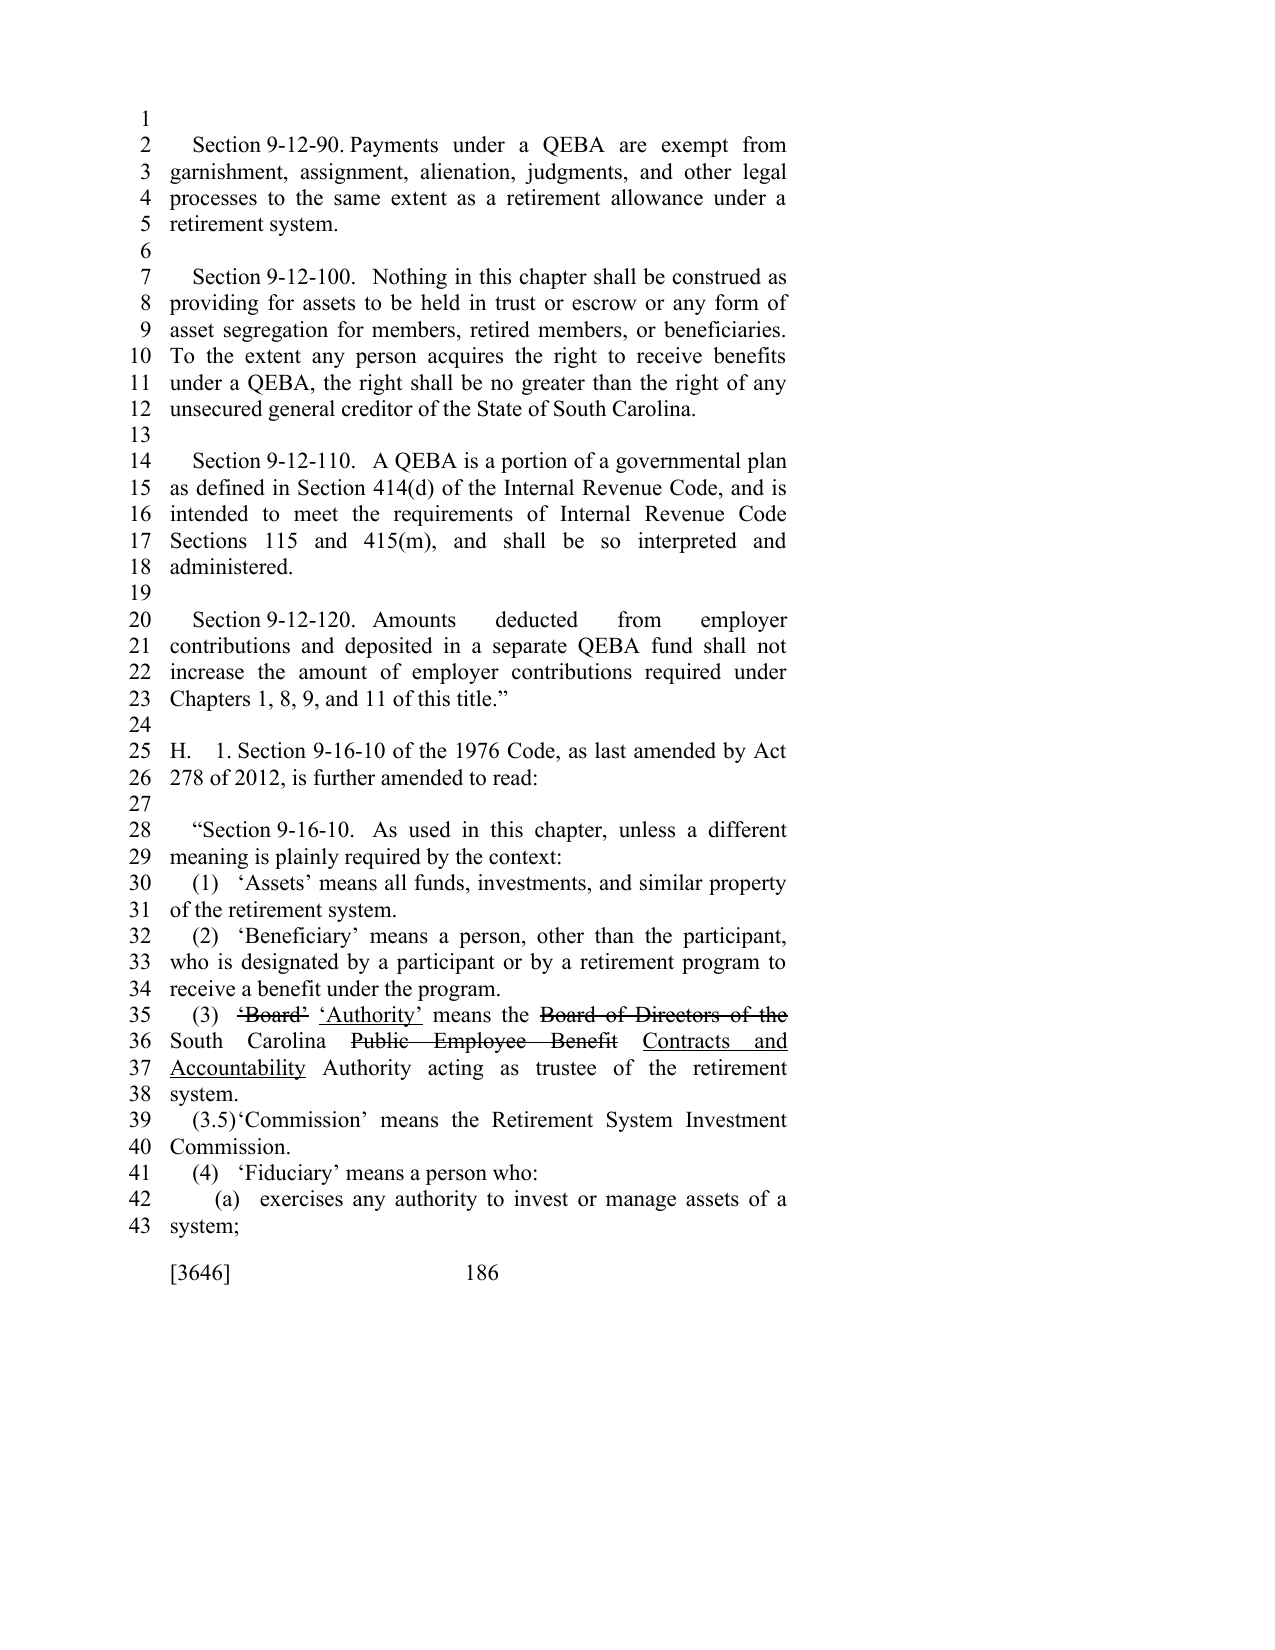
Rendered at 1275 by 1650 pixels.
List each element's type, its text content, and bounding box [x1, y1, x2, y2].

text H. 1. Section 9-16-10 of the 1976 Code, as last amended by Act 278 of 2012, is further amended to read: [169, 737, 787, 790]
text “Section 9-16-10. As used in this chapter, unless a different meaning is plainly required by the context: [169, 817, 787, 869]
text (1) ‘Assets’ means all funds, investments, and similar property of the retirement system. [169, 869, 787, 922]
text (3) ‘Board’ ‘Authority’ means the Board of Directors of the South Carolina Public Employee Benefit Contracts and Accountability Authority acting as trustee of the retirement system. [169, 1001, 787, 1106]
text Section 9-12-100. Nothing in this chapter shall be construed as providing for assets to be held in trust or escrow or any form of asset segregation for members, retired members, or beneficiaries. To the extent any person acquires the right to receive benefits under a QEBA, the right shall be no greater than the right of any unsecured general creditor of the State of South Carolina. [169, 263, 787, 421]
text (2) ‘Beneficiary’ means a person, other than the participant, who is designated by a participant or by a retirement program to receive a benefit under the program. [169, 922, 787, 1001]
text Section 9-12-120. Amounts deducted from employer contributions and deposited in a separate QEBA fund shall not increase the amount of employer contributions required under Chapters 1, 8, 9, and 11 of this title.” [169, 606, 787, 711]
text Section 9-12-110. A QEBA is a portion of a governmental plan as defined in Section 414(d) of the Internal Revenue Code, and is intended to meet the requirements of Internal Revenue Code Sections 115 and 415(m), and shall be so interpreted and administered. [169, 448, 787, 579]
text (a) exercises any authority to invest or manage assets of a system; [169, 1186, 787, 1238]
text Section 9-12-90. Payments under a QEBA are exempt from garnishment, assignment, alienation, judgments, and other legal processes to the same extent as a retirement allowance under a retirement system. [169, 131, 787, 237]
text (4) ‘Fiduciary’ means a person who: [169, 1159, 787, 1186]
text (3.5) ‘Commission’ means the Retirement System Investment Commission. [169, 1106, 787, 1159]
